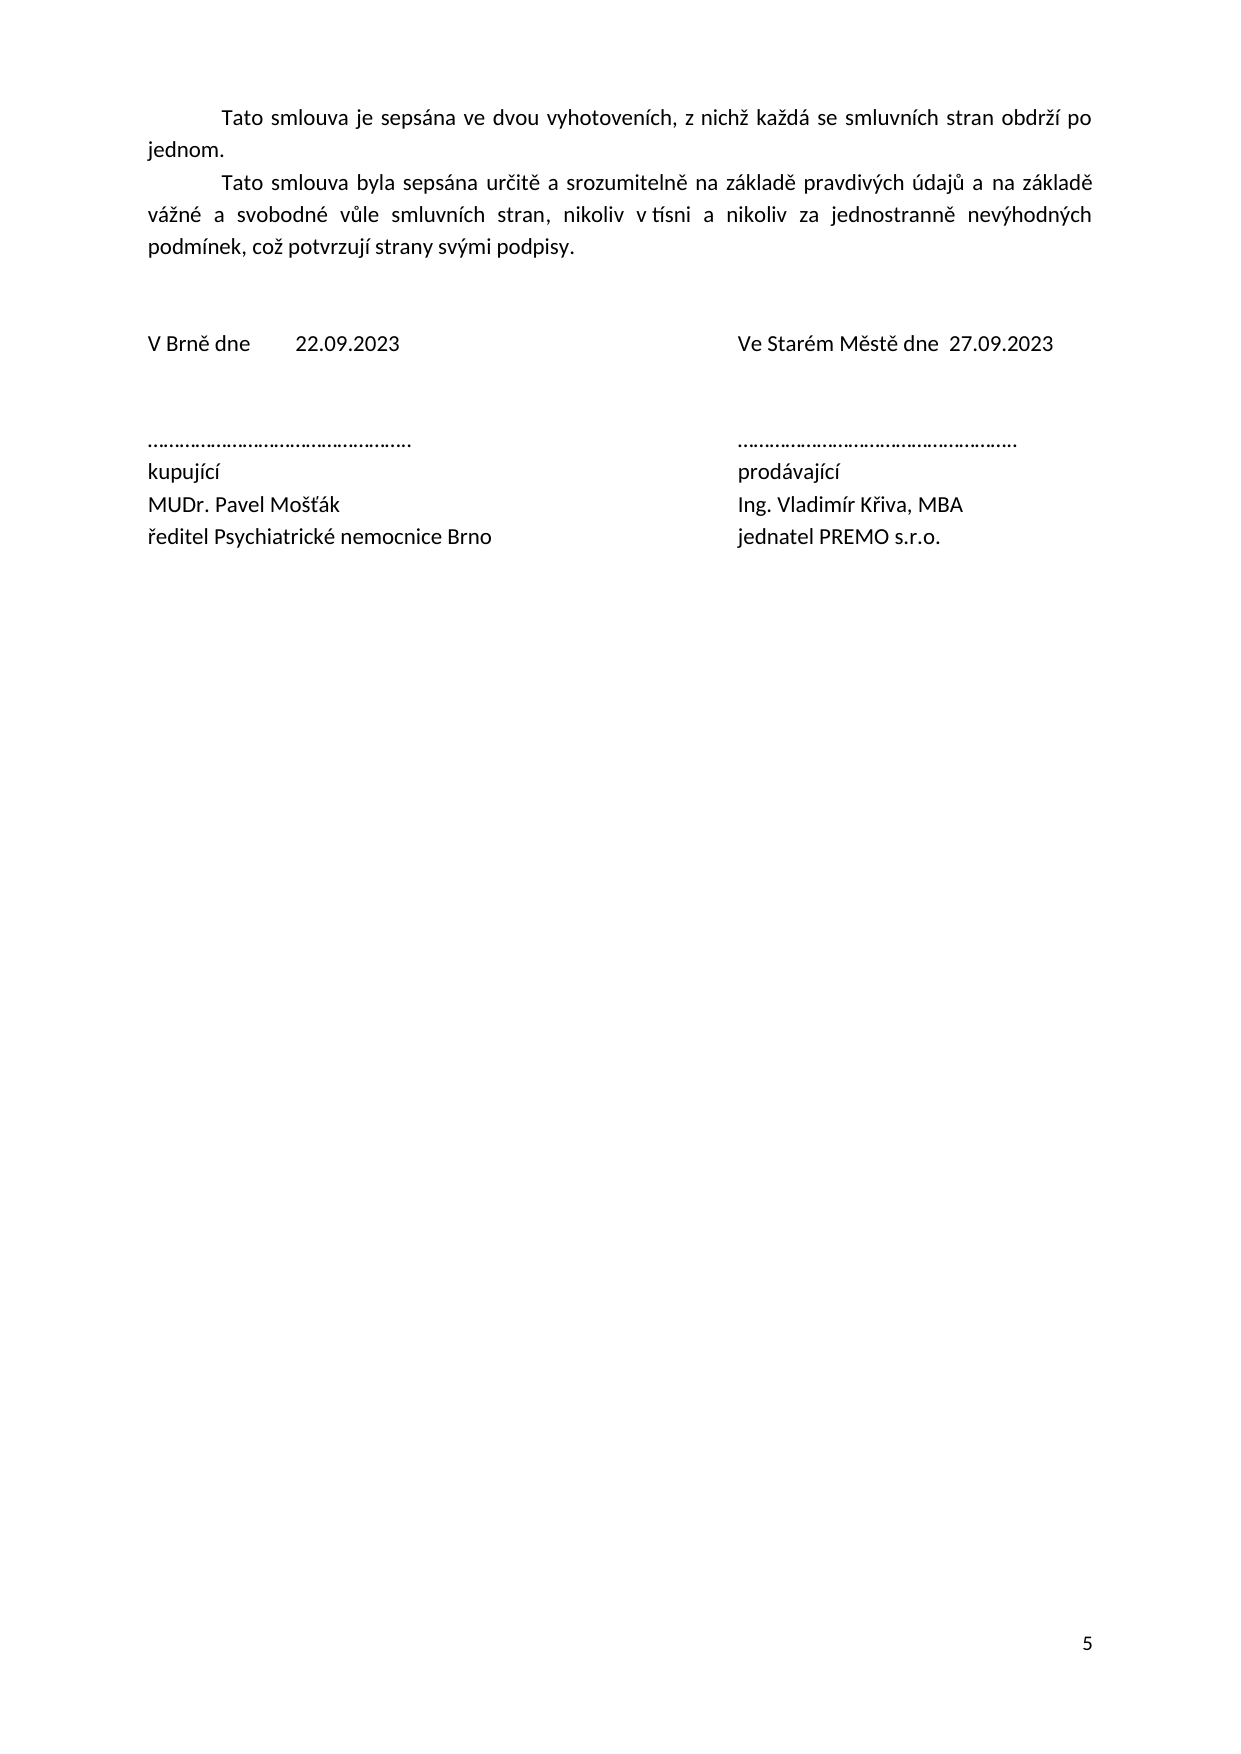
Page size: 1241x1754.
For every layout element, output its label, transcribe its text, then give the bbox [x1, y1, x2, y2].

text ředitel Psychiatrické nemocnice Brno jednatel PREMO s.r.o. [148, 522, 1093, 550]
text Tato smlouva byla sepsána určitě a srozumitelně na základě pravdivých údajů a na základě vážné a svobodné vůle smluvních stran, nikoliv v tísni a nikoliv za jednostranně nevýhodných podmínek, což potvrzují strany svými podpisy. [148, 168, 1093, 260]
text kupující prodávající [148, 457, 1093, 486]
text Tato smlouva je sepsána ve dvou vyhotoveních, z nichž každá se smluvních stran obdrží po jednom. [148, 103, 1093, 164]
text V Brně dne 22.09.2023 Ve Starém Městě dne 27.09.2023 [148, 329, 1093, 357]
text MUDr. Pavel Mošťák Ing. Vladimír Křiva, MBA [148, 490, 1093, 518]
text ………………………………………….. …………………………………………….. [148, 425, 1093, 453]
